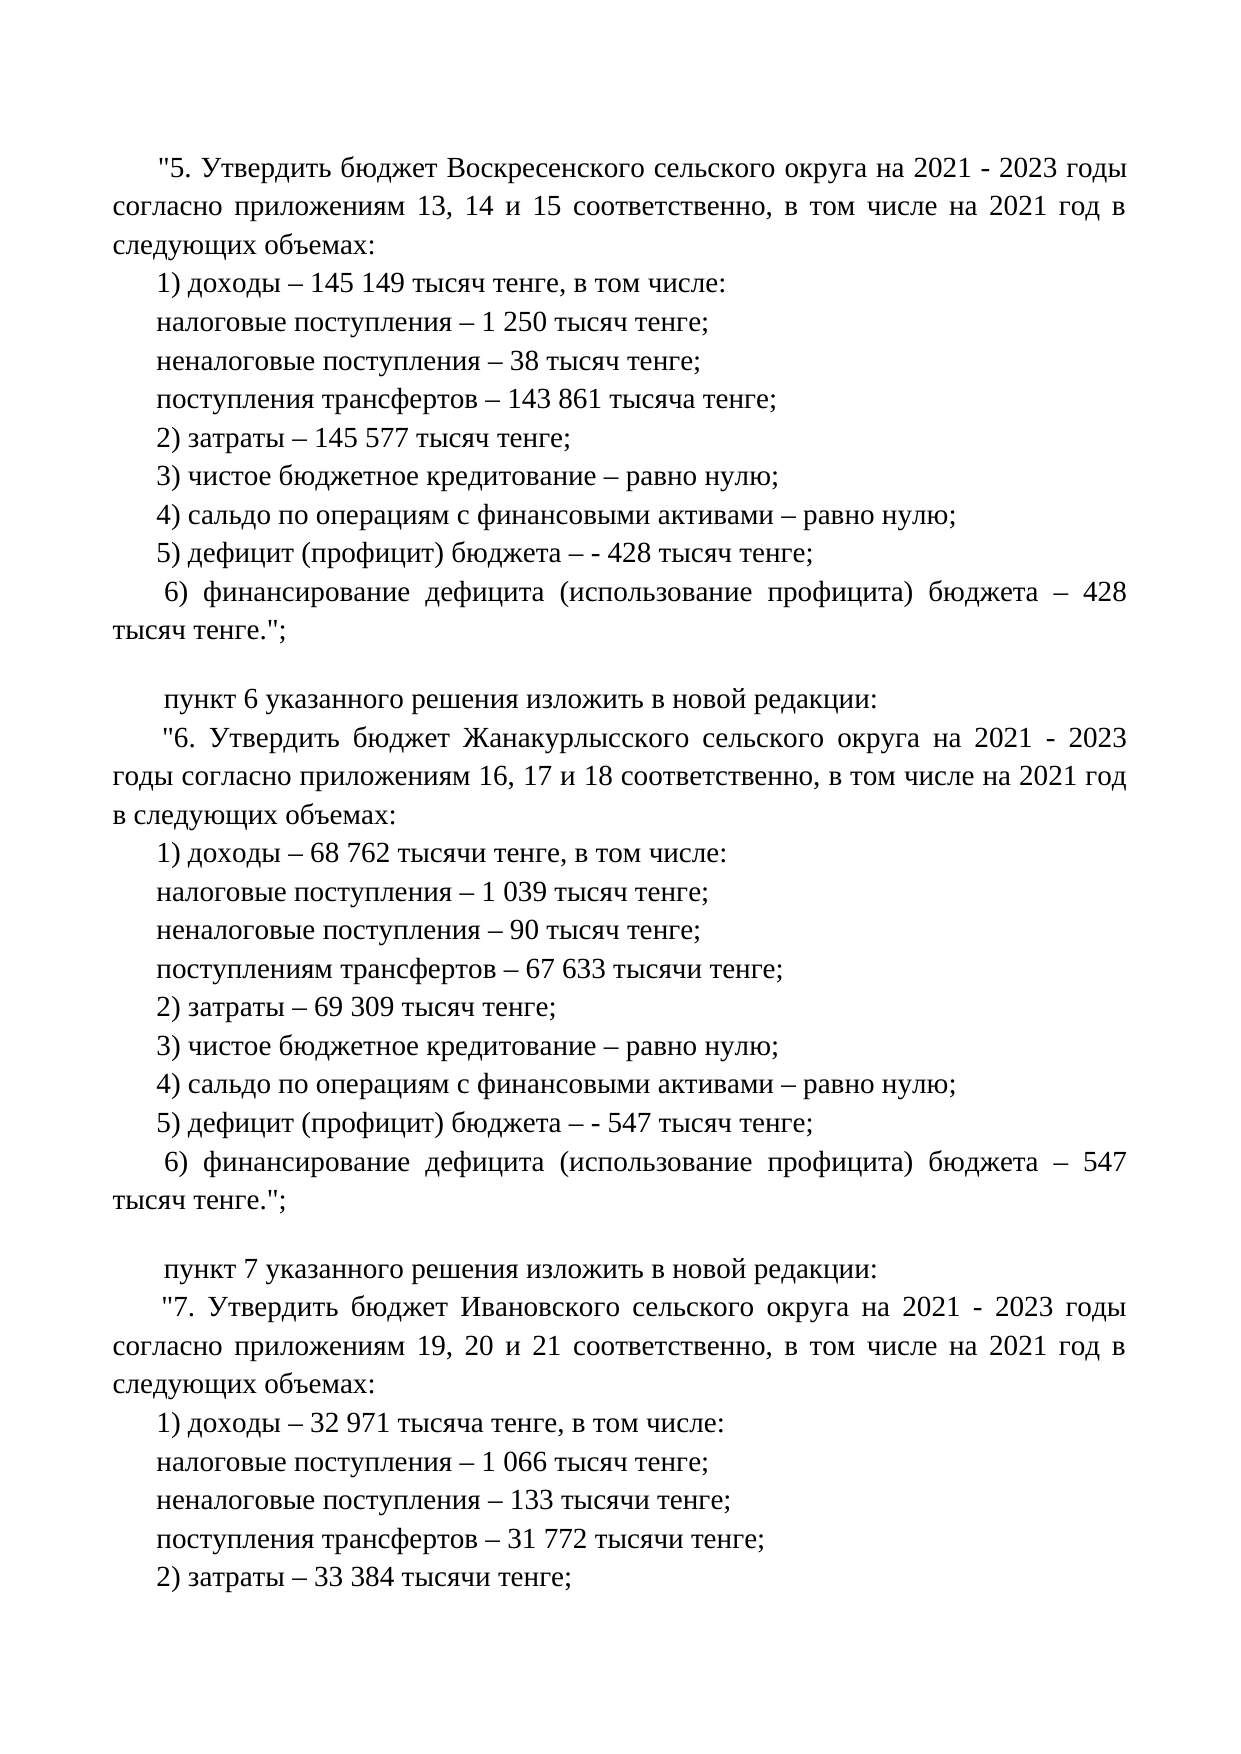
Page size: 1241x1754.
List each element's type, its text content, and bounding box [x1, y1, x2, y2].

text 5) дефицит (профицит) бюджета – - 428 тысяч тенге; [112, 535, 1128, 569]
text неналоговые поступления – 90 тысяч тенге; [112, 912, 1128, 946]
text неналоговые поступления – 133 тысячи тенге; [112, 1482, 1128, 1516]
text пункт 6 указанного решения изложить в новой редакции: [112, 681, 1128, 715]
text 6) финансирование дефицита (использование профицита) бюджета – 547 тысяч тенге."; [112, 1144, 1128, 1216]
text "5. Утвердить бюджет Воскресенского сельского округа на 2021 - 2023 годы согласно приложениям 13, 14 и 15 соответственно, в том числе на 2021 год в следующих объемах: [112, 150, 1128, 261]
text 4) сальдо по операциям с финансовыми активами – равно нулю; [112, 497, 1128, 530]
text налоговые поступления – 1 250 тысяч тенге; [112, 304, 1128, 338]
text 5) дефицит (профицит) бюджета – - 547 тысяч тенге; [112, 1105, 1128, 1139]
text поступления трансфертов – 143 861 тысяча тенге; [112, 381, 1128, 415]
text 4) сальдо по операциям с финансовыми активами – равно нулю; [112, 1067, 1128, 1100]
text налоговые поступления – 1 066 тысяч тенге; [112, 1444, 1128, 1477]
text налоговые поступления – 1 039 тысяч тенге; [112, 874, 1128, 907]
text 6) финансирование дефицита (использование профицита) бюджета – 428 тысяч тенге."; [112, 574, 1128, 646]
text 2) затраты – 145 577 тысяч тенге; [112, 420, 1128, 453]
text "6. Утвердить бюджет Жанакурлысского сельского округа на 2021 - 2023 годы согласно приложениям 16, 17 и 18 соответственно, в том числе на 2021 год в следующих объемах: [112, 720, 1128, 830]
text "7. Утвердить бюджет Ивановского сельского округа на 2021 - 2023 годы согласно приложениям 19, 20 и 21 соответственно, в том числе на 2021 год в следующих объемах: [112, 1289, 1128, 1400]
text поступления трансфертов – 31 772 тысячи тенге; [112, 1521, 1128, 1554]
text 3) чистое бюджетное кредитование – равно нулю; [112, 458, 1128, 492]
text 1) доходы – 145 149 тысяч тенге, в том числе: [112, 266, 1128, 299]
text 1) доходы – 32 971 тысяча тенге, в том числе: [112, 1405, 1128, 1439]
text 2) затраты – 69 309 тысяч тенге; [112, 989, 1128, 1023]
text 1) доходы – 68 762 тысячи тенге, в том числе: [112, 835, 1128, 869]
text поступлениям трансфертов – 67 633 тысячи тенге; [112, 951, 1128, 984]
text пункт 7 указанного решения изложить в новой редакции: [112, 1251, 1128, 1284]
text 3) чистое бюджетное кредитование – равно нулю; [112, 1028, 1128, 1062]
text неналоговые поступления – 38 тысяч тенге; [112, 343, 1128, 376]
text 2) затраты – 33 384 тысячи тенге; [112, 1559, 1128, 1593]
